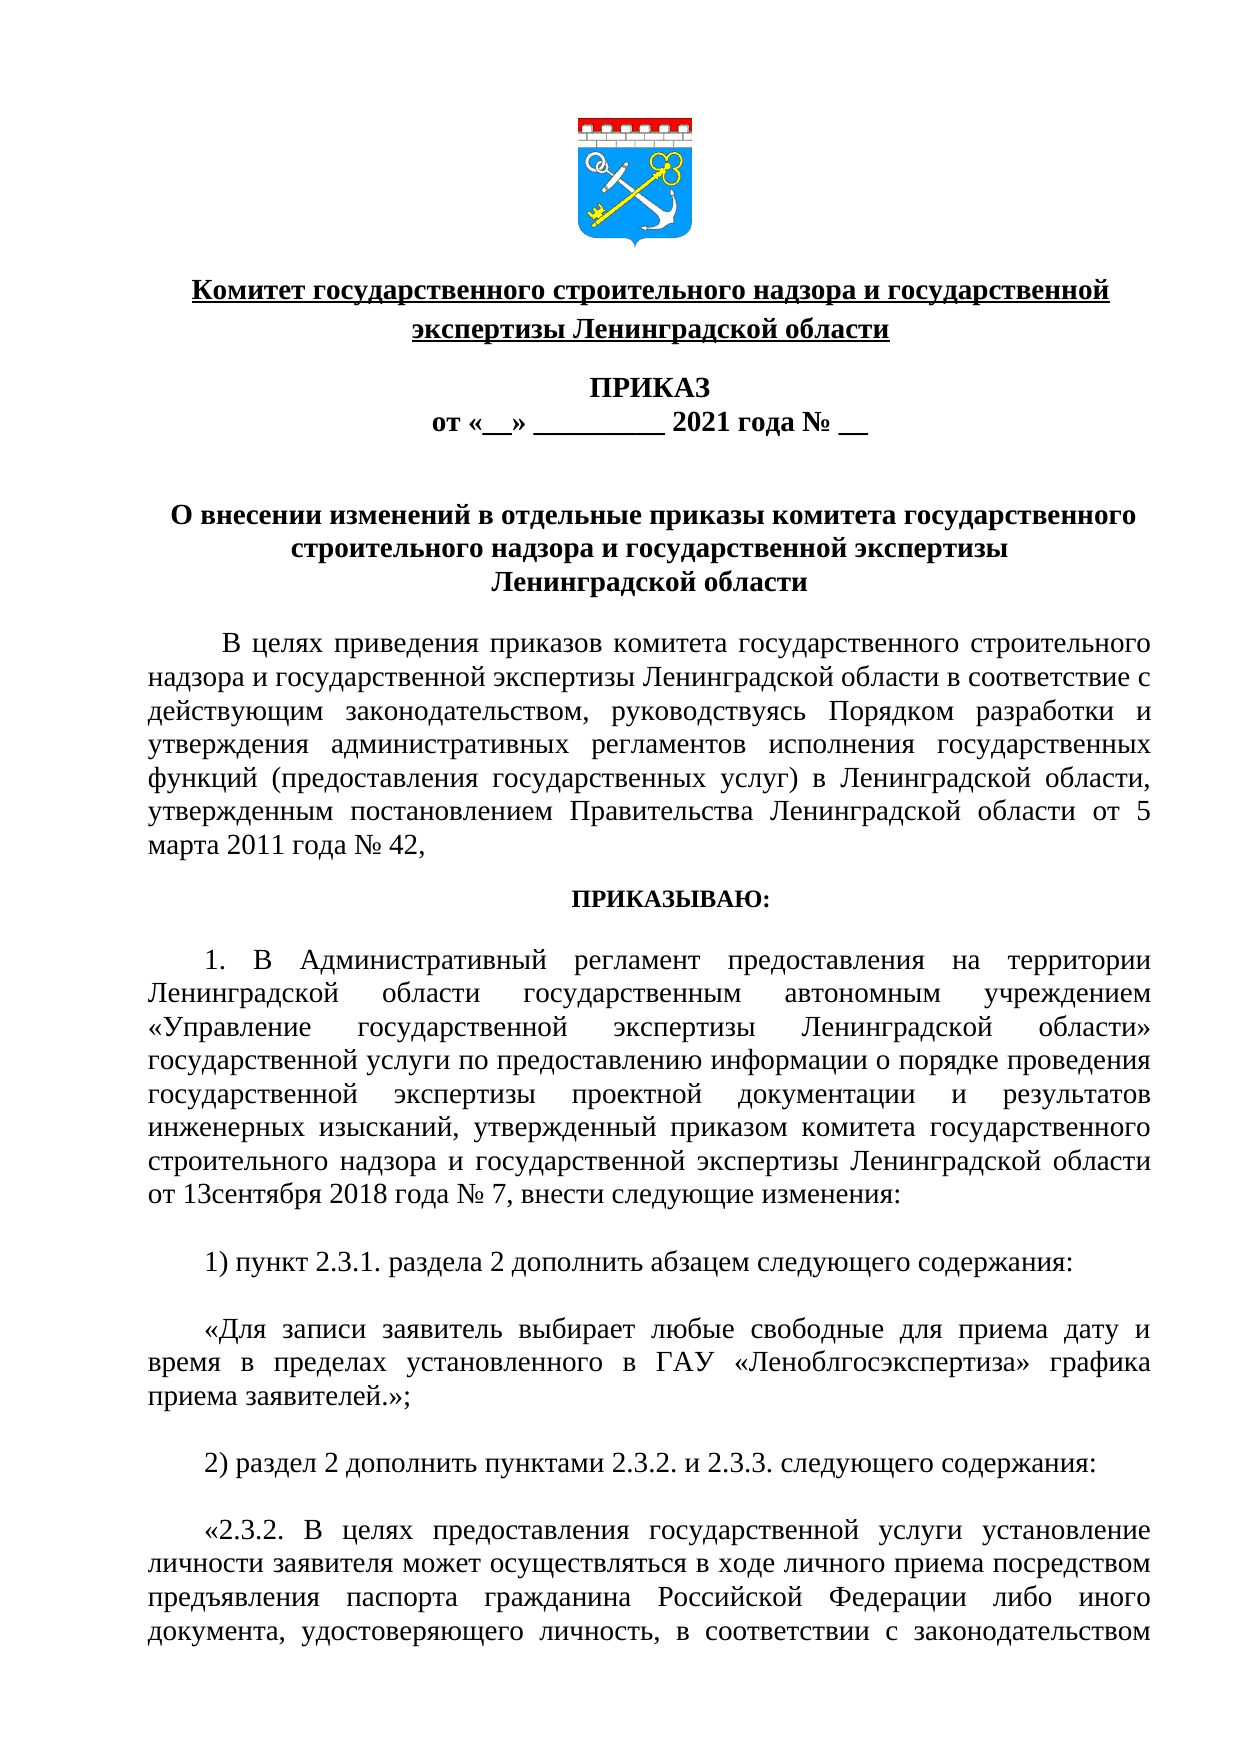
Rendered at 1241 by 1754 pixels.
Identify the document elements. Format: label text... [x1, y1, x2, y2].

text Ленинградской области [148, 564, 1152, 597]
text О внесении изменений в отдельные приказы комитета государственного строительного надзора и государственной экспертизы [148, 497, 1152, 564]
text 1. В Административный регламент предоставления на территории Ленинградской области государственным автономным учреждением «Управление государственной экспертизы Ленинградской области» государственной услуги по предоставлению информации о порядке проведения государственной экспертизы проектной документации и результатов инженерных изысканий, утвержденный приказом комитета государственного строительного надзора и государственной экспертизы Ленинградской области от 13сентября 2018 года № 7, внести следующие изменения: [148, 942, 1152, 1210]
text 2) раздел 2 дополнить пунктами 2.3.2. и 2.3.3. следующего содержания: [148, 1445, 1152, 1478]
text ПРИКАЗЫВАЮ: [148, 884, 1152, 913]
text ПРИКАЗ [148, 370, 1152, 404]
text Комитет государственного строительного надзора и государственной экспертизы Ленинградской области [148, 272, 1153, 344]
picture [578, 118, 692, 248]
text В целях приведения приказов комитета государственного строительного надзора и государственной экспертизы Ленинградской области в соответствие с действующим законодательством, руководствуясь Порядком разработки и утверждения административных регламентов исполнения государственных функций (предоставления государственных услуг) в Ленинградской области, утвержденным постановлением Правительства Ленинградской области от 5 марта 2011 года № 42, [148, 626, 1152, 860]
text «Для записи заявитель выбирает любые свободные для приема дату и время в пределах установленного в ГАУ «Леноблгосэкспертиза» графика приема заявителей.»; [148, 1311, 1152, 1411]
text от «__» _________ 2021 года № __ [148, 404, 1152, 437]
text 1) пункт 2.3.1. раздела 2 дополнить абзацем следующего содержания: [148, 1244, 1152, 1277]
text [148, 1512, 1152, 1646]
